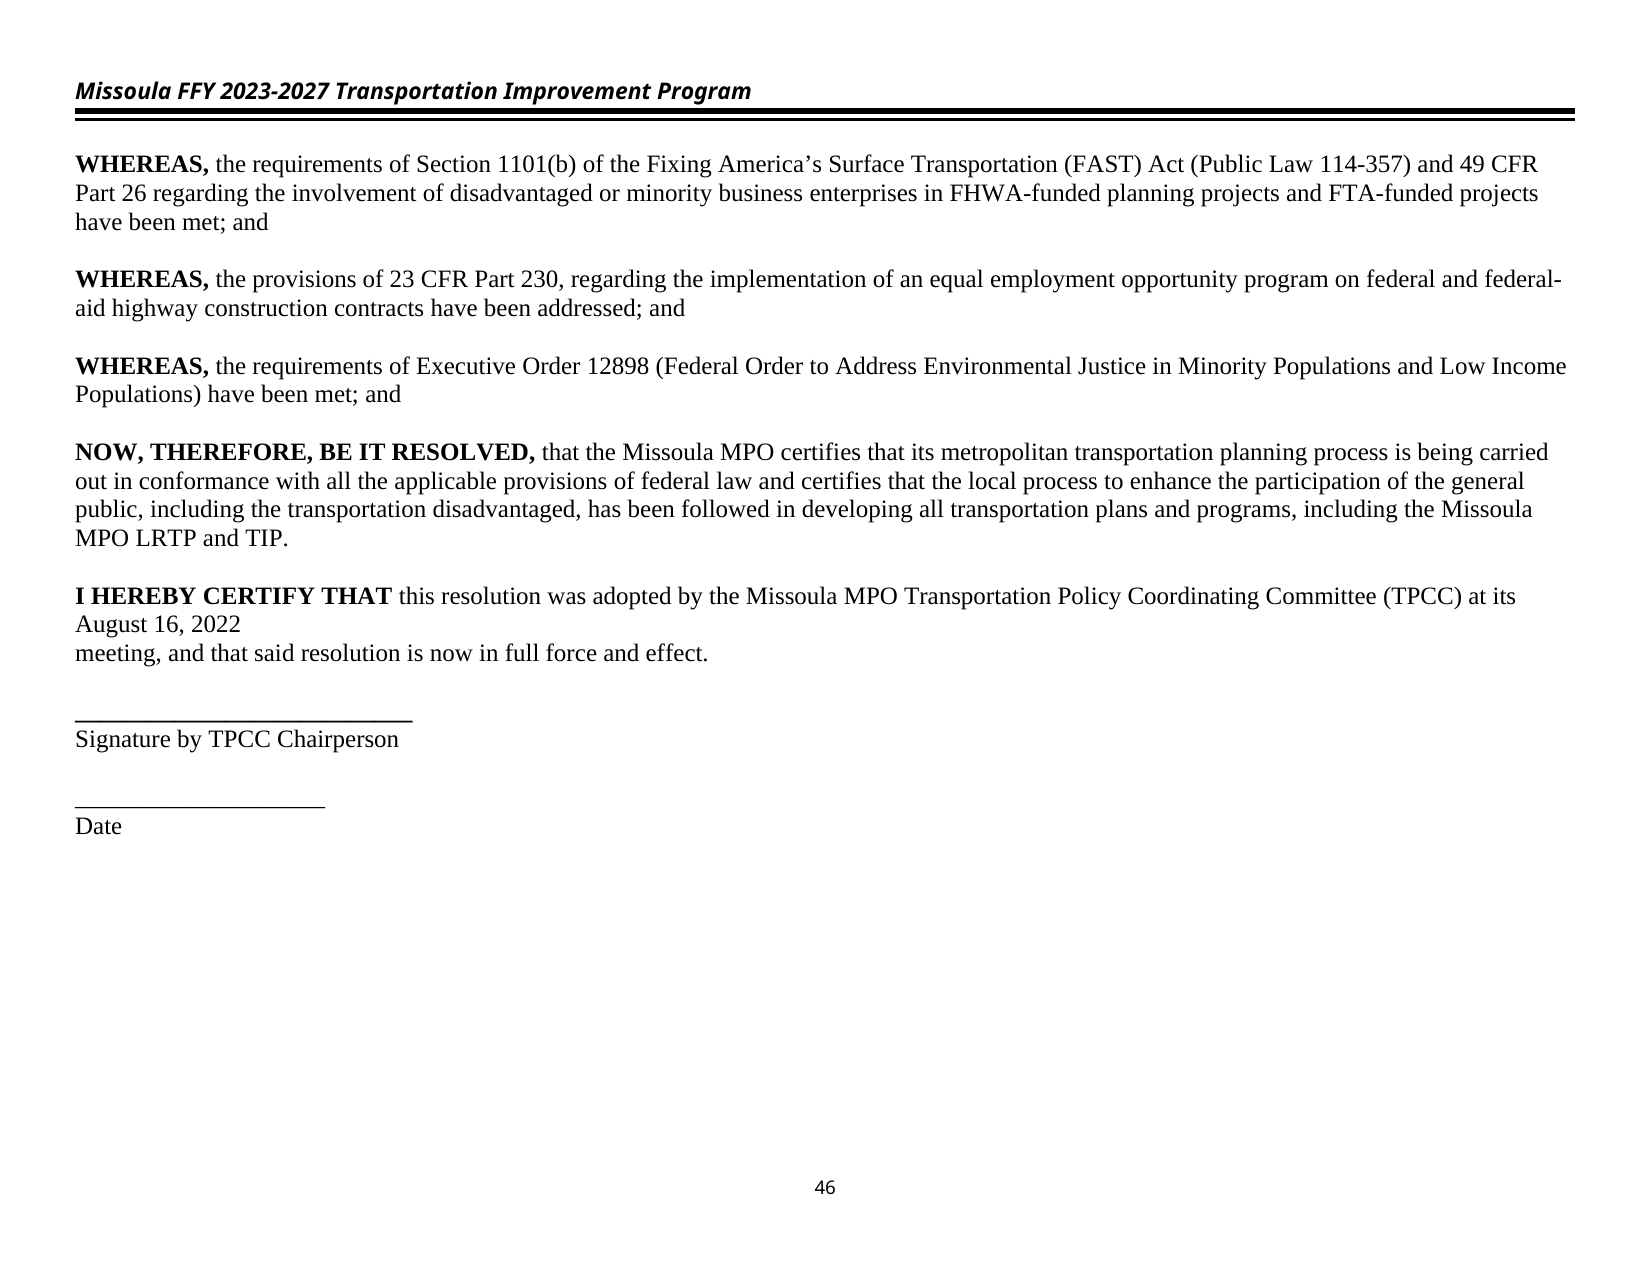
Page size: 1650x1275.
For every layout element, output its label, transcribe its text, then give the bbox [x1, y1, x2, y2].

text Signature by TPCC Chairperson [75, 724, 1575, 753]
text Date [75, 811, 1575, 839]
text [75, 121, 1575, 408]
text ___________________________ [75, 696, 1575, 724]
text ____________________ [75, 782, 1575, 811]
text NOW, THEREFORE, BE IT RESOLVED, that the Missoula MPO certifies that its metropolitan transportation planning process is being carried out in conformance with all the applicable provisions of federal law and certifies that the local process to enhance the participation of the general public, including the transportation disadvantaged, has been followed in developing all transportation plans and programs, including the Missoula MPO LRTP and TIP. I HEREBY CERTIFY THAT this resolution was adopted by the Missoula MPO Transportation Policy Coordinating Committee (TPCC) at its August 16, 2022 meeting, and that said resolution is now in full force and effect. [75, 408, 1575, 667]
